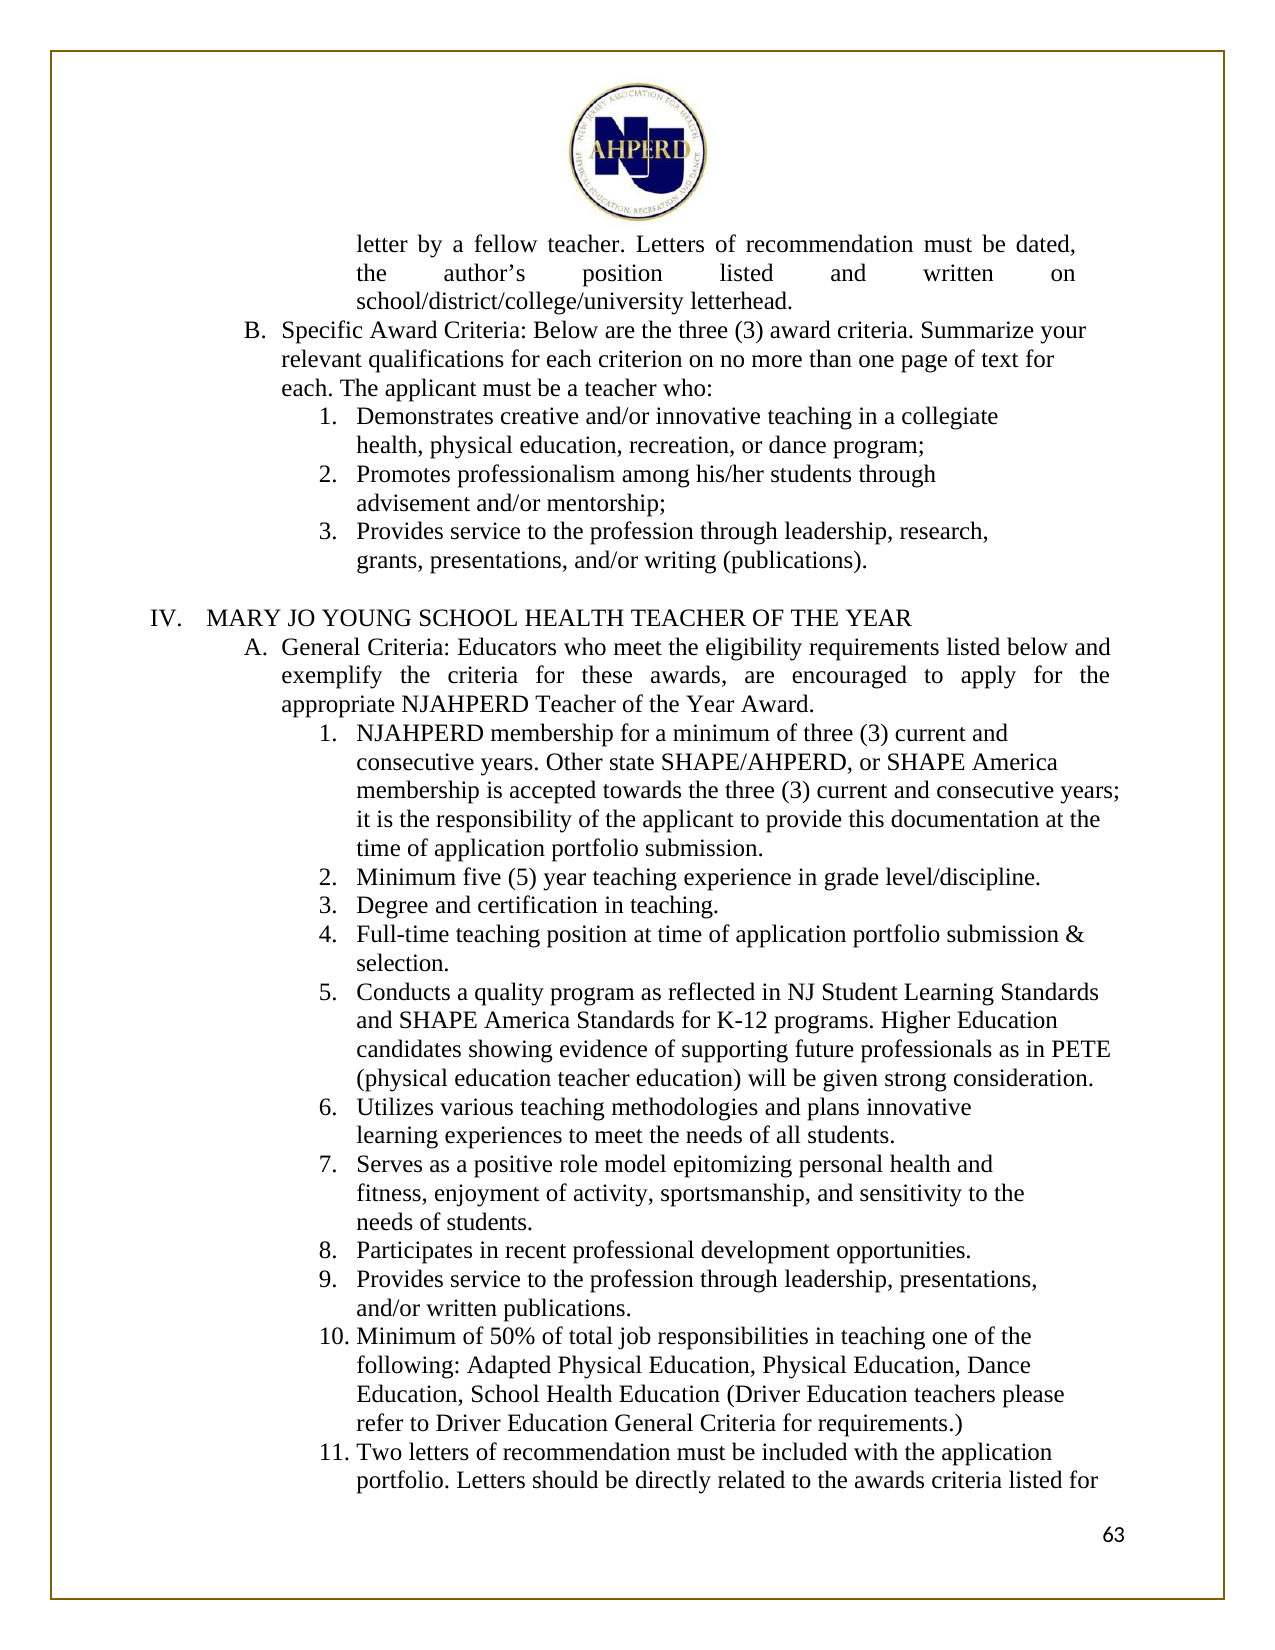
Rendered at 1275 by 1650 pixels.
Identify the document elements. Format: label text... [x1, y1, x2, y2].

list Specific Award Criteria: Below are the three (3) award criteria. Summarize your relevant qualifications for each criterion on no more than one page of text for each. The applicant must be a teacher who: [244, 315, 1112, 401]
list Participates in recent professional development opportunities. [319, 1235, 1137, 1264]
list Conducts a quality program as reflected in NJ Student Learning Standards and SHAPE America Standards for K-12 programs. Higher Education candidates showing evidence of supporting future professionals as in PETE (physical education teacher education) will be given strong consideration. [319, 977, 1111, 1092]
text letter by a fellow teacher. Letters of recommendation must be dated, the author’s position listed and written on school/district/college/university letterhead. [356, 229, 1076, 315]
list Serves as a positive role model epitomizing personal health and fitness, enjoyment of activity, sportsmanship, and sensitivity to the needs of students. [319, 1149, 1070, 1235]
list Promotes professionalism among his/her students through advisement and/or mentorship; [319, 459, 1056, 516]
list Two letters of recommendation must be included with the application portfolio. Letters should be directly related to the awards criteria listed for [319, 1437, 1098, 1494]
list Minimum five (5) year teaching experience in grade level/discipline. [319, 862, 1137, 890]
list Demonstrates creative and/or innovative teaching in a collegiate health, physical education, recreation, or dance program; [319, 401, 1072, 459]
list General Criteria: Educators who meet the eligibility requirements listed below and exemplify the criteria for these awards, are encouraged to apply for the appropriate NJAHPERD Teacher of the Year Award. [244, 632, 1111, 718]
list Degree and certification in teaching. [319, 890, 1137, 919]
list NJAHPERD membership for a minimum of three (3) current and consecutive years. Other state SHAPE/AHPERD, or SHAPE America membership is accepted towards the three (3) current and consecutive years; it is the responsibility of the applicant to provide this documentation at the time of application portfolio submission. [319, 718, 1120, 862]
subtitle MARY JO YOUNG SCHOOL HEALTH TEACHER OF THE YEAR [150, 603, 1137, 632]
list Minimum of 50% of total job responsibilities in teaching one of the following: Adapted Physical Education, Physical Education, Dance Education, School Health Education (Driver Education teachers please refer to Driver Education General Criteria for requirements.) [319, 1321, 1118, 1436]
list Provides service to the profession through leadership, presentations, and/or written publications. [319, 1264, 1107, 1321]
list Provides service to the profession through leadership, research, grants, presentations, and/or writing (publications). [319, 516, 1062, 574]
picture [560, 75, 711, 225]
list Full-time teaching position at time of application portfolio submission & selection. [319, 919, 1085, 977]
list Utilizes various teaching methodologies and plans innovative learning experiences to meet the needs of all students. [319, 1092, 1059, 1149]
